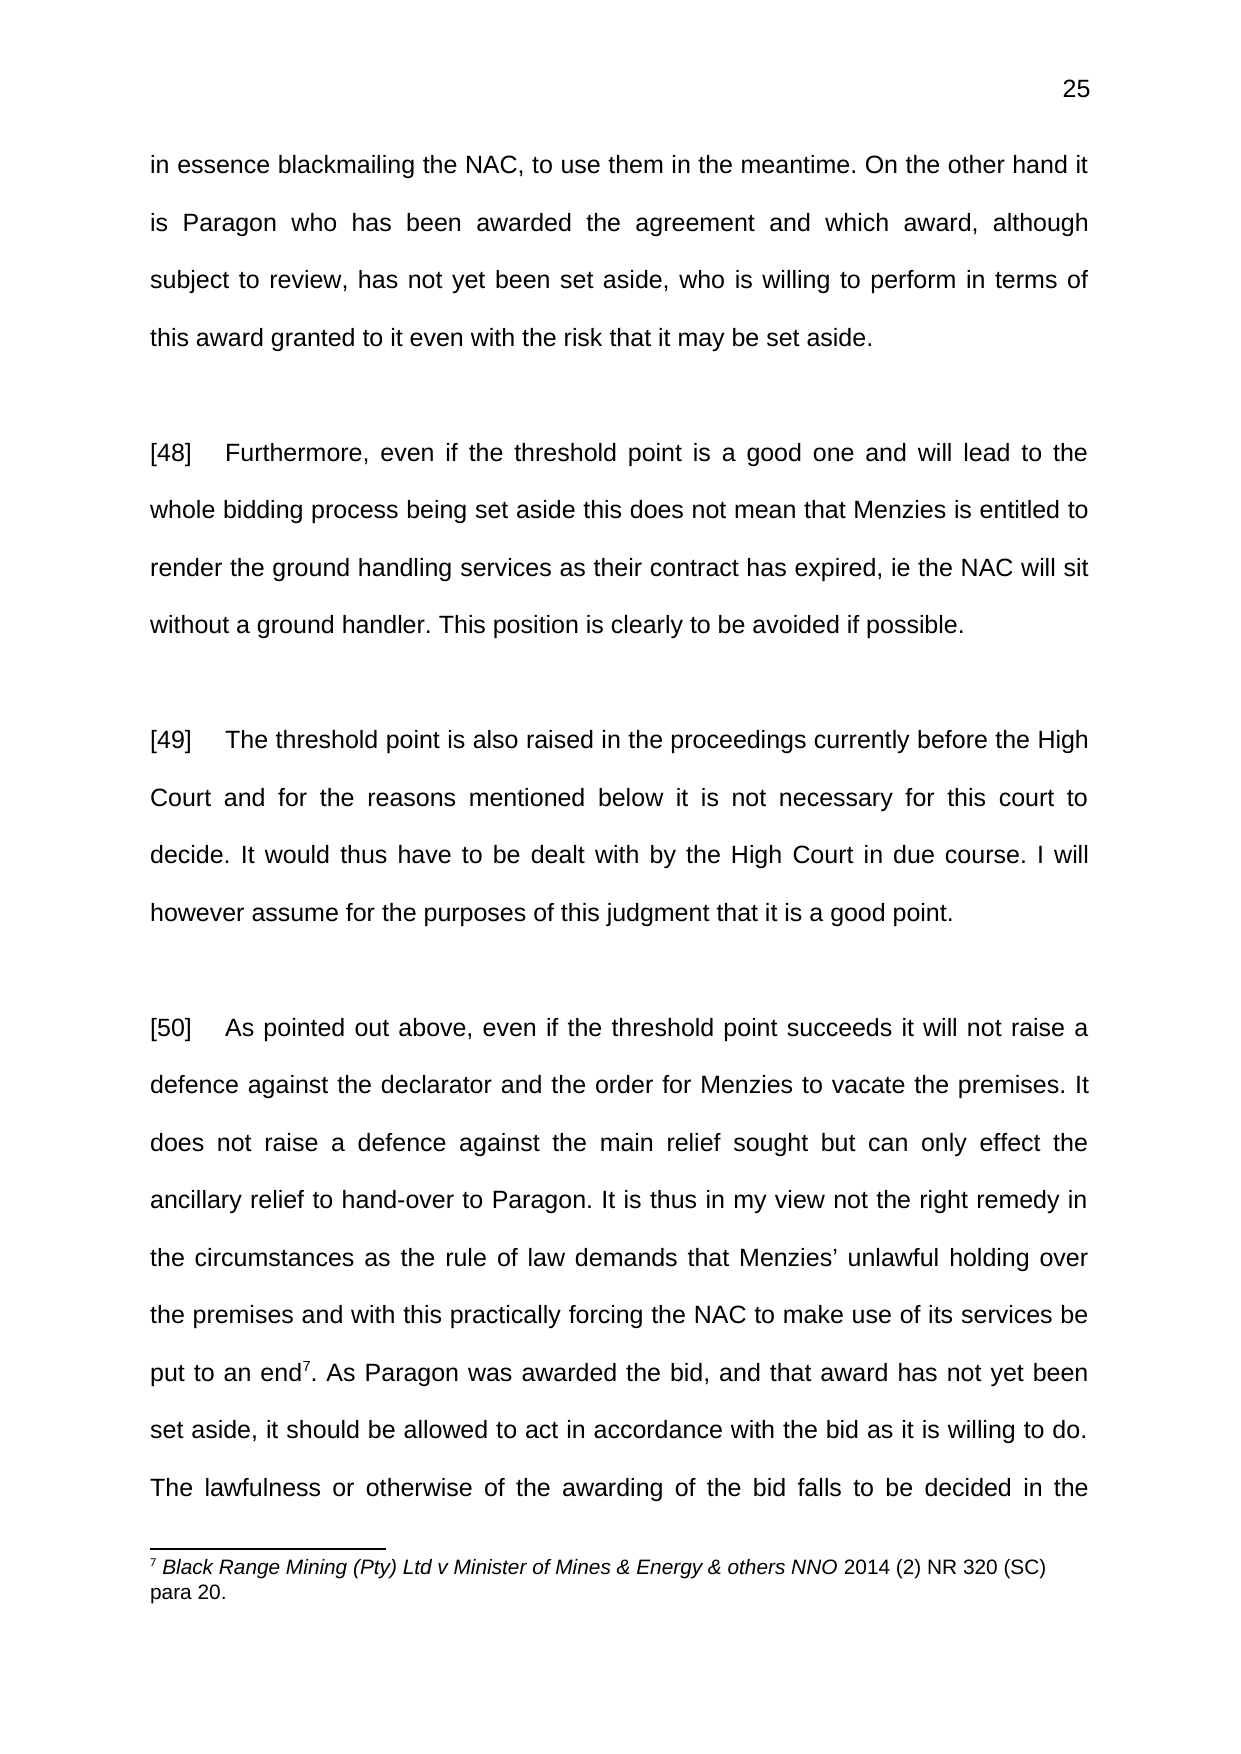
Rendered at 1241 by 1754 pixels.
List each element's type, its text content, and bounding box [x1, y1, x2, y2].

text [49] The threshold point is also raised in the proceedings currently before the High Court and for the reasons mentioned below it is not necessary for this court to decide. It would thus have to be dealt with by the High Court in due course. I will however assume for the purposes of this judgment that it is a good point. [150, 725, 1090, 926]
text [150, 1012, 1090, 1501]
text [48] Furthermore, even if the threshold point is a good one and will lead to the whole bidding process being set aside this does not mean that Menzies is entitled to render the ground handling services as their contract has expired, ie the NAC will sit without a ground handler. This position is clearly to be avoided if possible. [150, 437, 1090, 639]
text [150, 150, 1090, 351]
